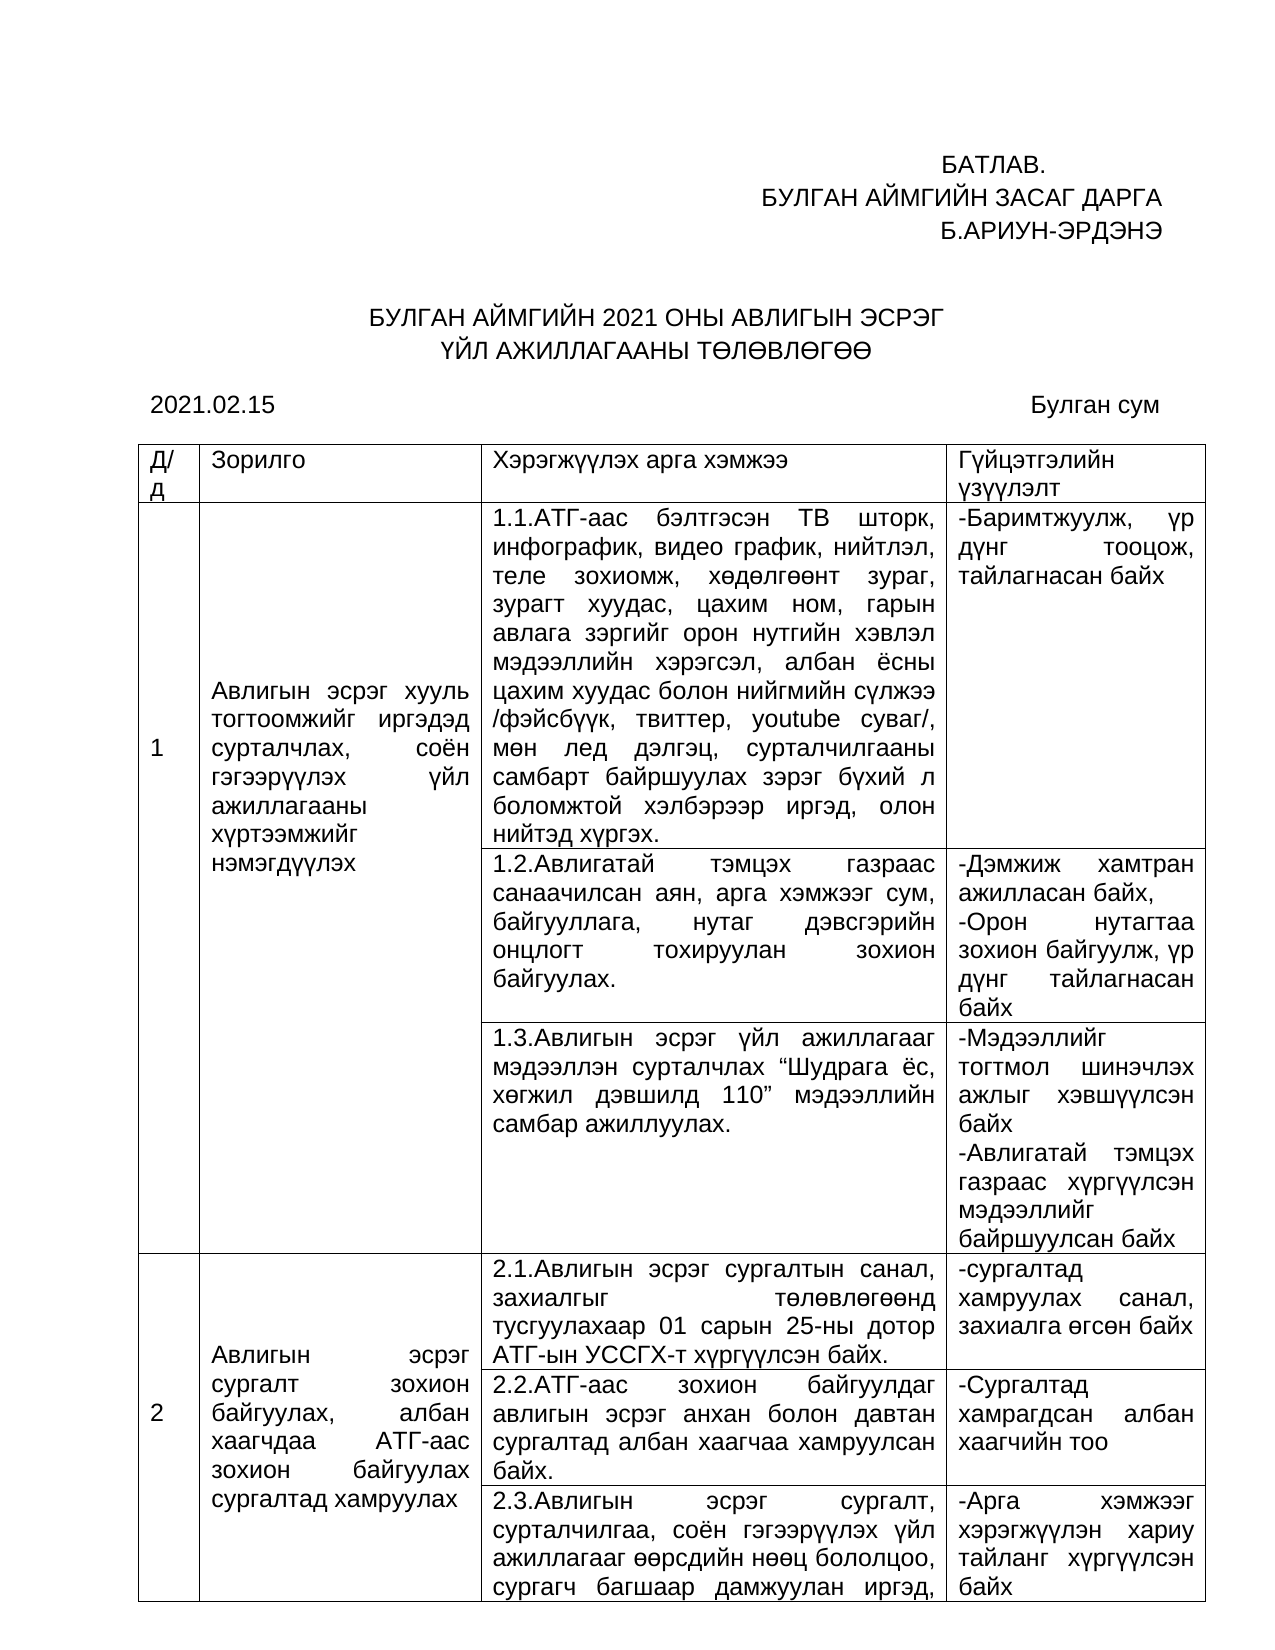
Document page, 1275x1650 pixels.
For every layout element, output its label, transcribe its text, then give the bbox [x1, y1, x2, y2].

table_cell 1.1.АТГ-аас бэлтгэсэн ТВ шторк, инфографик, видео график, нийтлэл, теле зохиомж, хөдөлгөөнт зураг, зурагт хуудас, цахим ном, гарын авлага зэргийг орон нутгийн хэвлэл мэдээллийн хэрэгсэл, албан ёсны цахим хуудас болон нийгмийн сүлжээ /фэйсбүүк, твиттер, youtube суваг/, мөн лед дэлгэц, сурталчилгааны самбарт байршуулах зэрэг бүхий л боломжтой хэлбэрээр иргэд, олон нийтэд хүргэх. [482, 503, 946, 848]
table_cell 1.2.Авлигатай тэмцэх газраас санаачилсан аян, арга хэмжээг сум, байгууллага, нутаг дэвсгэрийн онцлогт тохируулан зохион байгуулах. [482, 849, 946, 1022]
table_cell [947, 1486, 1205, 1601]
text БАТЛАВ. [750, 150, 1162, 179]
text БУЛГАН АЙМГИЙН ЗАСАГ ДАРГА [150, 183, 1162, 212]
text БУЛГАН АЙМГИЙН 2021 ОНЫ АВЛИГЫН ЭСРЭГ [150, 303, 1162, 332]
table_cell -Баримтжуулж, үр дүнг тооцож, тайлагнасан байх [947, 503, 1205, 848]
table_cell Авлигын эсрэг сургалт зохион байгуулах, албан хаагчдаа АТГ-аас зохион байгуулах сургалтад хамруулах [200, 1254, 481, 1601]
table_cell -Сургалтад хамрагдсан албан хаагчийн тоо [947, 1370, 1205, 1485]
table_header Хэрэгжүүлэх арга хэмжээ [482, 445, 946, 502]
table_cell 1 [139, 503, 199, 1253]
table_header Д/д [139, 445, 199, 502]
table_cell 2.1.Авлигын эсрэг сургалтын санал, захиалгыг төлөвлөгөөнд тусгуулахаар 01 сарын 25-ны дотор АТГ-ын УССГХ-т хүргүүлсэн байх. [482, 1254, 946, 1369]
table_cell Авлигын эсрэг хууль тогтоомжийг иргэдэд сурталчлах, соён гэгээрүүлэх үйл ажиллагааны хүртээмжийг нэмэгдүүлэх [200, 503, 481, 1253]
table_cell 2 [139, 1254, 199, 1601]
table_header Гүйцэтгэлийн үзүүлэлт [947, 445, 1205, 502]
table_cell -сургалтад хамруулах санал, захиалга өгсөн байх [947, 1254, 1205, 1369]
table_cell 1.3.Авлигын эсрэг үйл ажиллагааг мэдээллэн сурталчлах “Шудрага ёс, хөгжил дэвшилд 110” мэдээллийн самбар ажиллуулах. [482, 1023, 946, 1253]
table_cell -Дэмжиж хамтран ажилласан байх, -Орон нутагтаа зохион байгуулж, үр дүнг тайлагнасан байх [947, 849, 1205, 1022]
table_cell -Мэдээллийг тогтмол шинэчлэх ажлыг хэвшүүлсэн байх -Авлигатай тэмцэх газраас хүргүүлсэн мэдээллийг байршуулсан байх [947, 1023, 1205, 1253]
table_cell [482, 1486, 946, 1601]
text Б.АРИУН-ЭРДЭНЭ [150, 216, 1162, 245]
text ҮЙЛ АЖИЛЛАГААНЫ ТӨЛӨВЛӨГӨӨ [150, 336, 1162, 365]
table_header Зорилго [200, 445, 481, 502]
table_cell 2.2.АТГ-аас зохион байгуулдаг авлигын эсрэг анхан болон давтан сургалтад албан хаагчаа хамруулсан байх. [482, 1370, 946, 1485]
text 2021.02.15 Булган сум [150, 390, 1162, 418]
